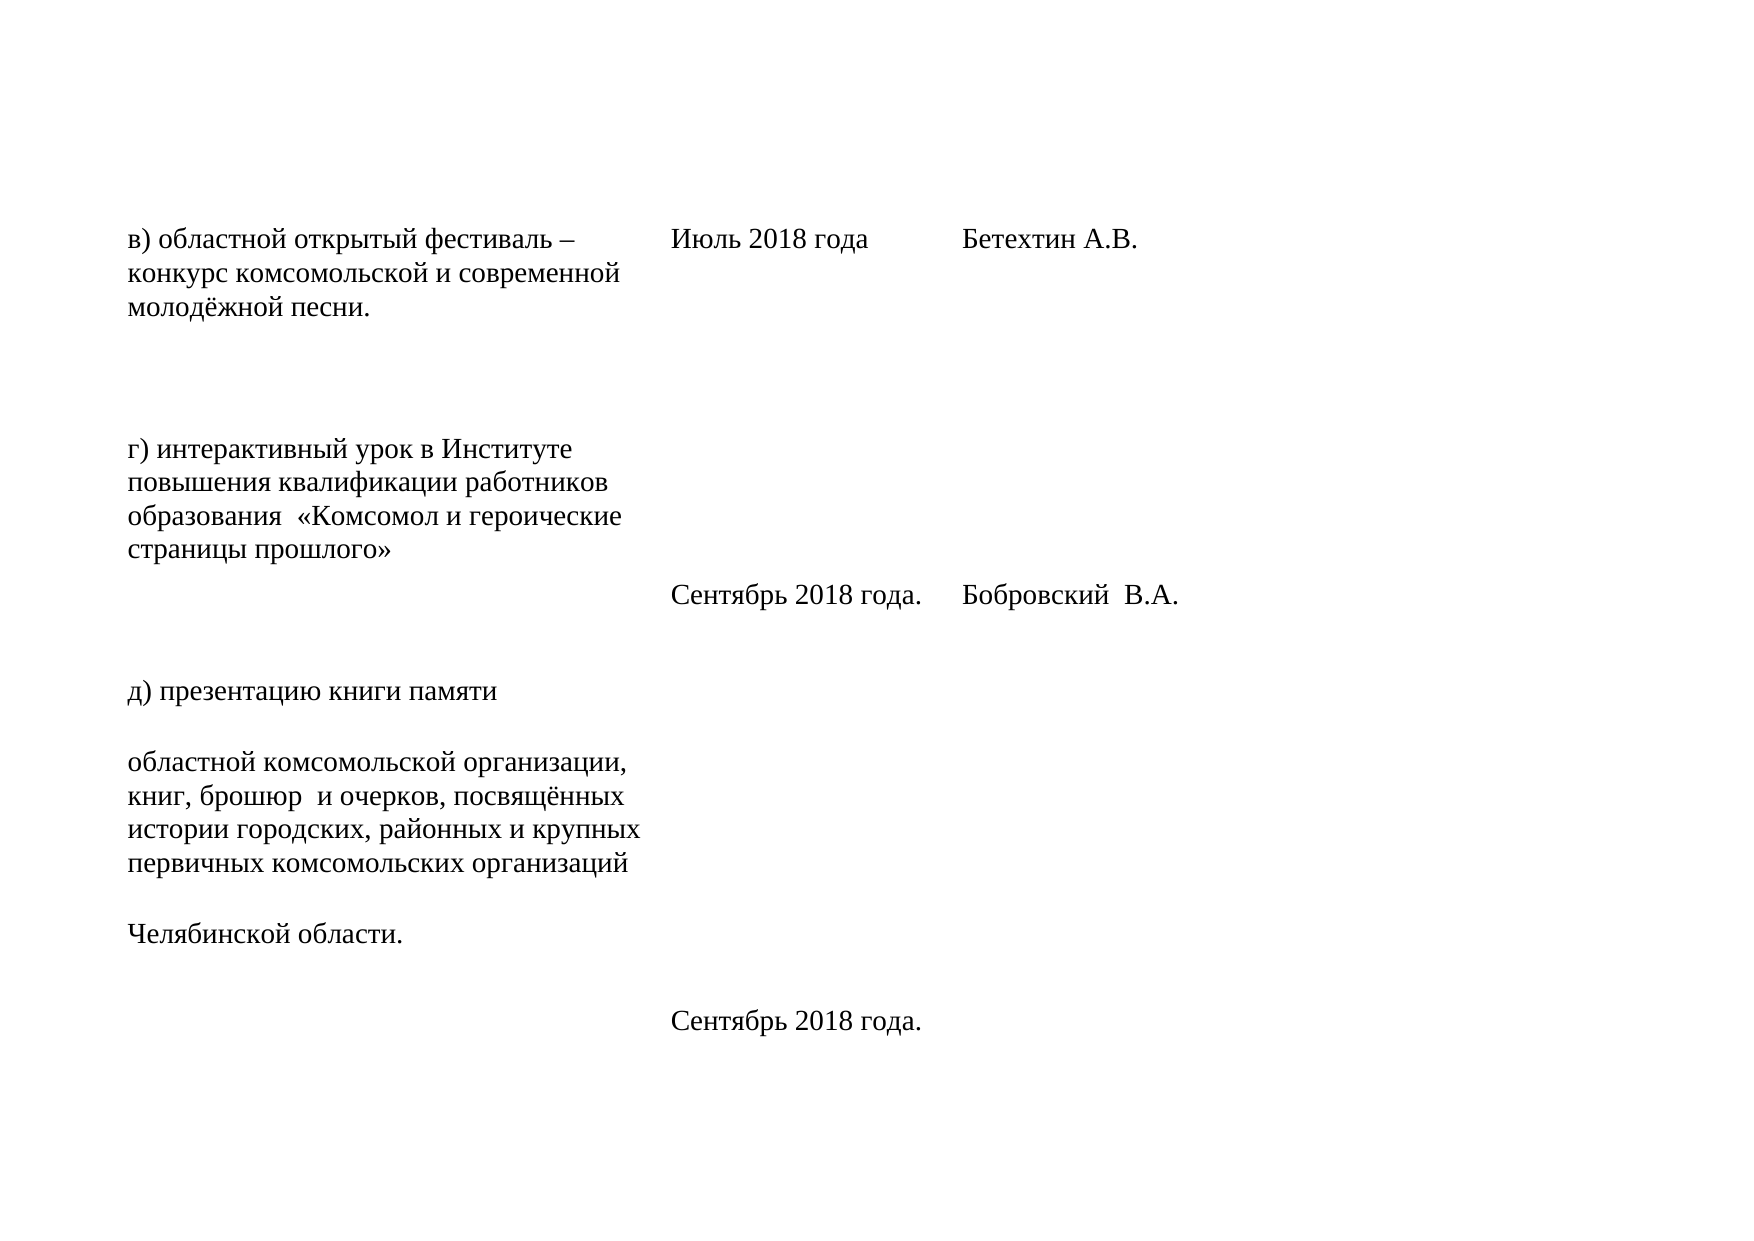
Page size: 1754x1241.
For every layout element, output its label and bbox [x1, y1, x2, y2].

table_cell [118, 179, 661, 1083]
table_cell [953, 179, 1273, 1083]
table_cell [661, 179, 952, 1083]
